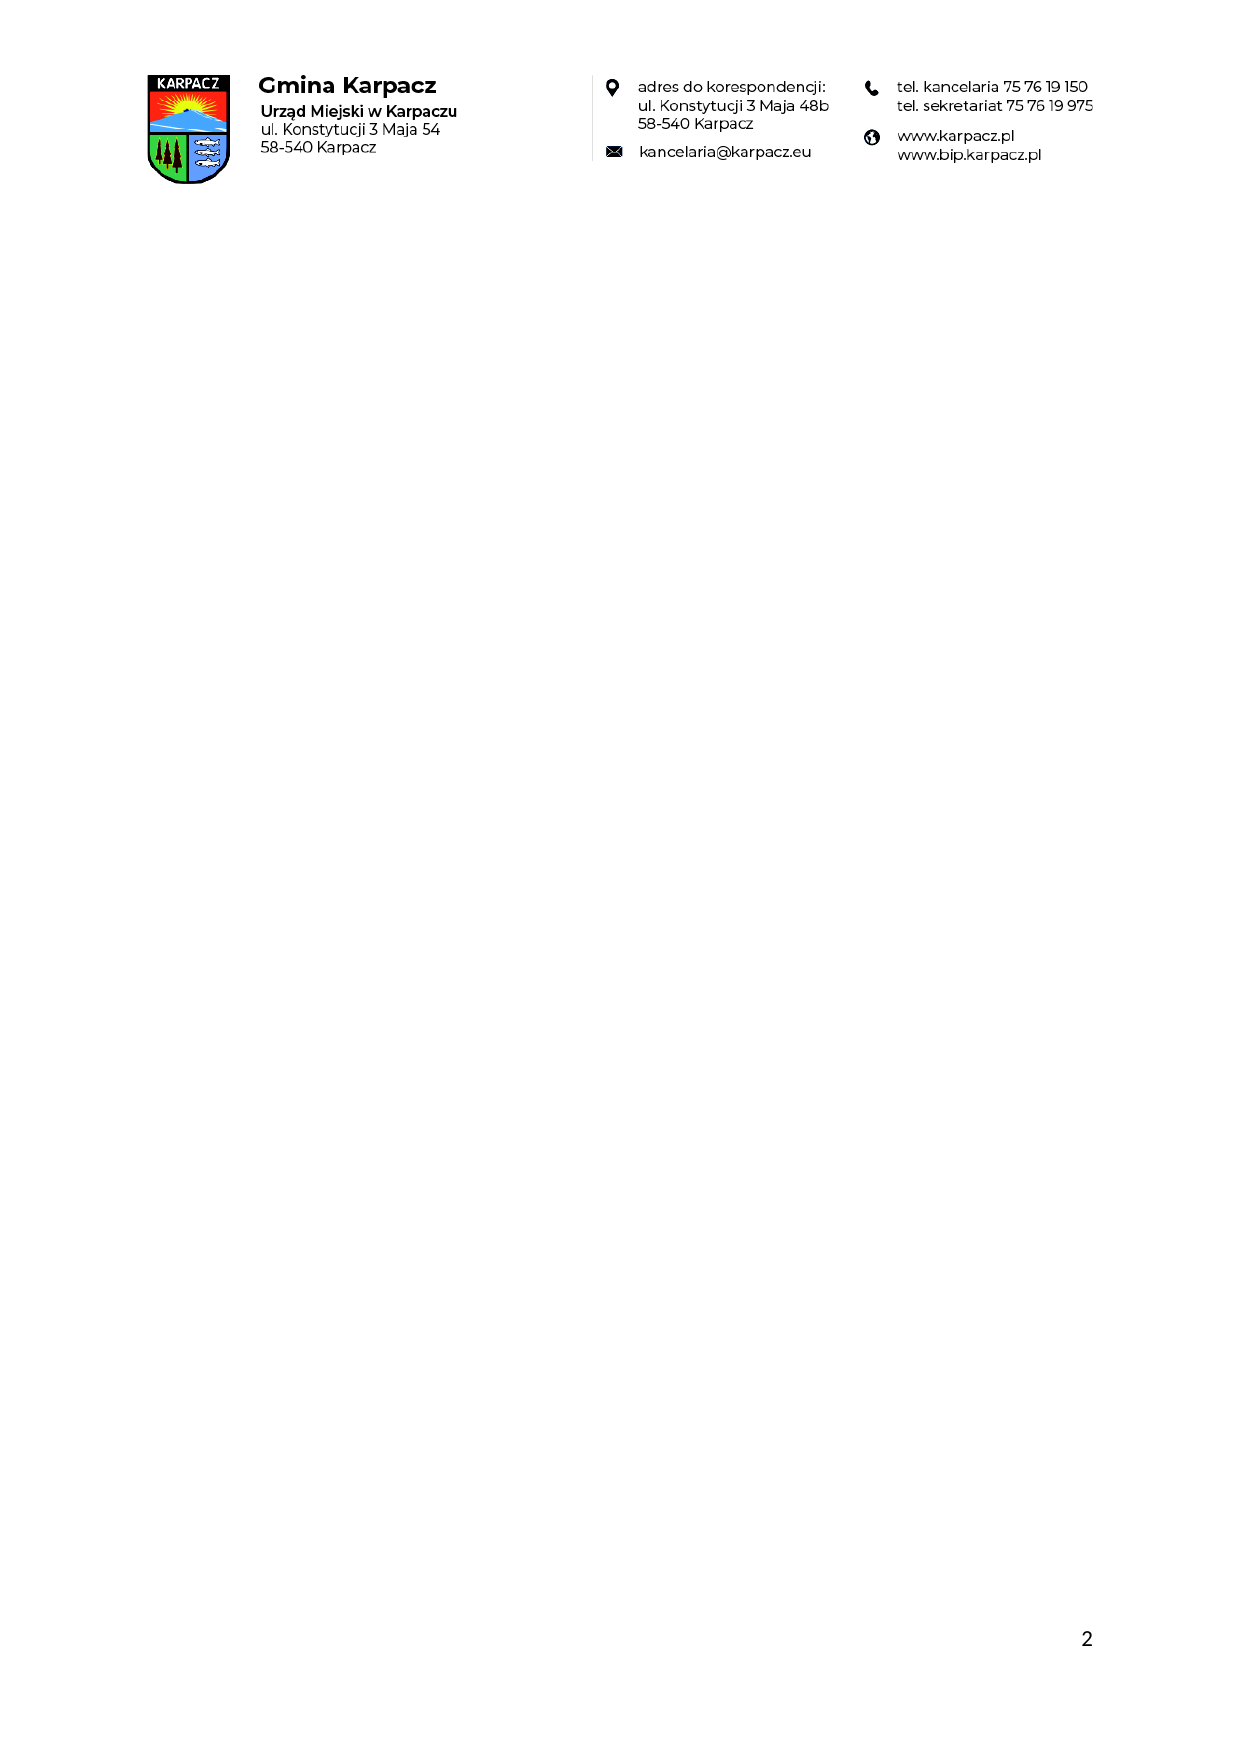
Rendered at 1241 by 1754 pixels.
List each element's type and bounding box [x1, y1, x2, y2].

picture [147, 73, 1093, 184]
